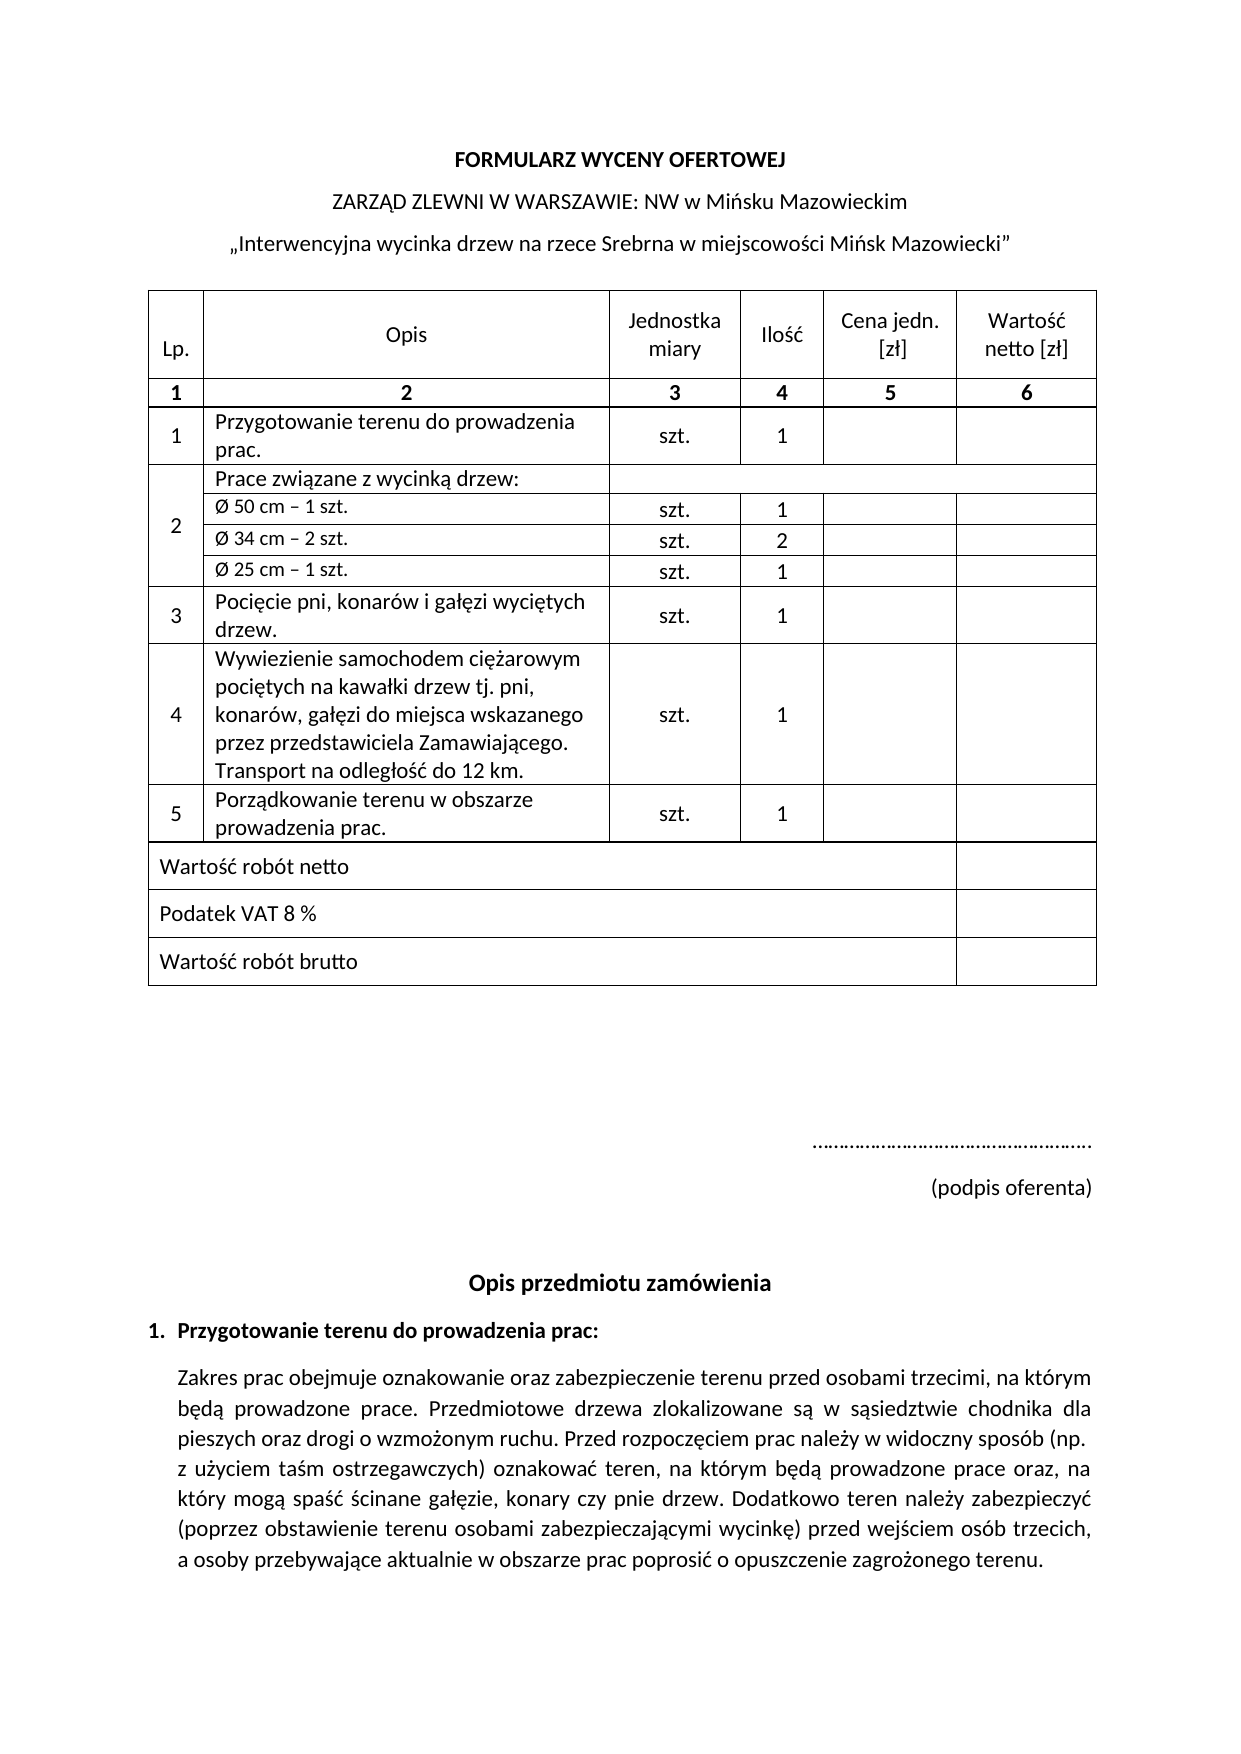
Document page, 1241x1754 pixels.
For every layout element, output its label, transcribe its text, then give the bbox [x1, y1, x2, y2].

table_cell 3 [149, 587, 203, 643]
text ZARZĄD ZLEWNI W WARSZAWIE: NW w Mińsku Mazowieckim [148, 187, 1093, 215]
table_header Ilość [741, 291, 823, 377]
table_cell [957, 785, 1096, 841]
table_cell 1 [149, 379, 203, 406]
table_cell Podatek VAT 8 % [149, 890, 956, 937]
table_cell szt. [610, 644, 740, 784]
table_cell [957, 644, 1096, 784]
table_cell szt. [610, 494, 740, 524]
table_cell 6 [957, 379, 1096, 406]
table_cell Ø 34 cm – 2 szt. [204, 525, 609, 555]
text …………………………………………….. [148, 1126, 1093, 1154]
table_cell 2 [741, 525, 823, 555]
table_cell [824, 525, 956, 555]
table_cell 5 [149, 785, 203, 841]
table_cell 1 [741, 587, 823, 643]
table_header Lp. [149, 291, 203, 377]
table_cell [957, 890, 1096, 937]
table_cell 4 [149, 644, 203, 784]
table_cell [957, 587, 1096, 643]
table_header Cena jedn. [zł] [824, 291, 956, 377]
text „Interwencyjna wycinka drzew na rzece Srebrna w miejscowości Mińsk Mazowiecki” [148, 229, 1093, 257]
table_header Opis [204, 291, 609, 377]
text Zakres prac obejmuje oznakowanie oraz zabezpieczenie terenu przed osobami trzecimi, na którym będą prowadzone prace. Przedmiotowe drzewa zlokalizowane są w sąsiedztwie chodnika dla pieszych oraz drogi o wzmożonym ruchu. Przed rozpoczęciem prac należy w widoczny sposób (np. z użyciem taśm ostrzegawczych) oznakować teren, na którym będą prowadzone prace oraz, na który mogą spaść ścinane gałęzie, konary czy pnie drzew. Dodatkowo teren należy zabezpieczyć (poprzez obstawienie terenu osobami zabezpieczającymi wycinkę) przed wejściem osób trzecich, a osoby przebywające aktualnie w obszarze prac poprosić o opuszczenie zagrożonego terenu. [177, 1363, 1093, 1573]
table_cell Ø 25 cm – 1 szt. [204, 556, 609, 586]
table_cell szt. [610, 556, 740, 586]
table_cell 3 [610, 379, 740, 406]
table_header Wartość netto [zł] [957, 291, 1096, 377]
table_cell [957, 556, 1096, 586]
text (podpis oferenta) [148, 1173, 1093, 1201]
table_cell Wywiezienie samochodem ciężarowym pociętych na kawałki drzew tj. pni, konarów, gałęzi do miejsca wskazanego przez przedstawiciela Zamawiającego. Transport na odległość do 12 km. [204, 644, 609, 784]
table_cell szt. [610, 408, 740, 463]
text Opis przedmiotu zamówienia [148, 1267, 1093, 1298]
table_cell [824, 556, 956, 586]
table_cell szt. [610, 785, 740, 841]
table_cell 1 [149, 408, 203, 463]
table_cell szt. [610, 587, 740, 643]
table_cell 1 [741, 644, 823, 784]
table_cell [824, 408, 956, 463]
list Przygotowanie terenu do prowadzenia prac: [148, 1317, 1093, 1345]
table_cell Porządkowanie terenu w obszarze prowadzenia prac. [204, 785, 609, 841]
table_cell [957, 525, 1096, 555]
table_cell [824, 587, 956, 643]
table_cell Wartość robót brutto [149, 938, 956, 985]
table_cell 2 [149, 465, 203, 586]
table_cell [957, 494, 1096, 524]
table_cell [957, 408, 1096, 463]
table_cell 1 [741, 494, 823, 524]
table_cell [824, 494, 956, 524]
text FORMULARZ WYCENY OFERTOWEJ [148, 145, 1093, 173]
table_cell 5 [824, 379, 956, 406]
table_cell Ø 50 cm – 1 szt. [204, 494, 609, 524]
table_cell [957, 938, 1096, 985]
table_cell 1 [741, 408, 823, 463]
table_cell [824, 785, 956, 841]
table_cell Prace związane z wycinką drzew: [204, 465, 609, 493]
table_header Jednostka miary [610, 291, 740, 377]
table_cell [824, 644, 956, 784]
table_cell 1 [741, 785, 823, 841]
table_cell Pocięcie pni, konarów i gałęzi wyciętych drzew. [204, 587, 609, 643]
table_cell 4 [741, 379, 823, 406]
table_cell Przygotowanie terenu do prowadzenia prac. [204, 408, 609, 463]
table_cell Wartość robót netto [149, 843, 956, 889]
table_cell [957, 843, 1096, 889]
table_cell 1 [741, 556, 823, 586]
table_cell [610, 465, 1096, 493]
table_cell szt. [610, 525, 740, 555]
table_cell 2 [204, 379, 609, 406]
